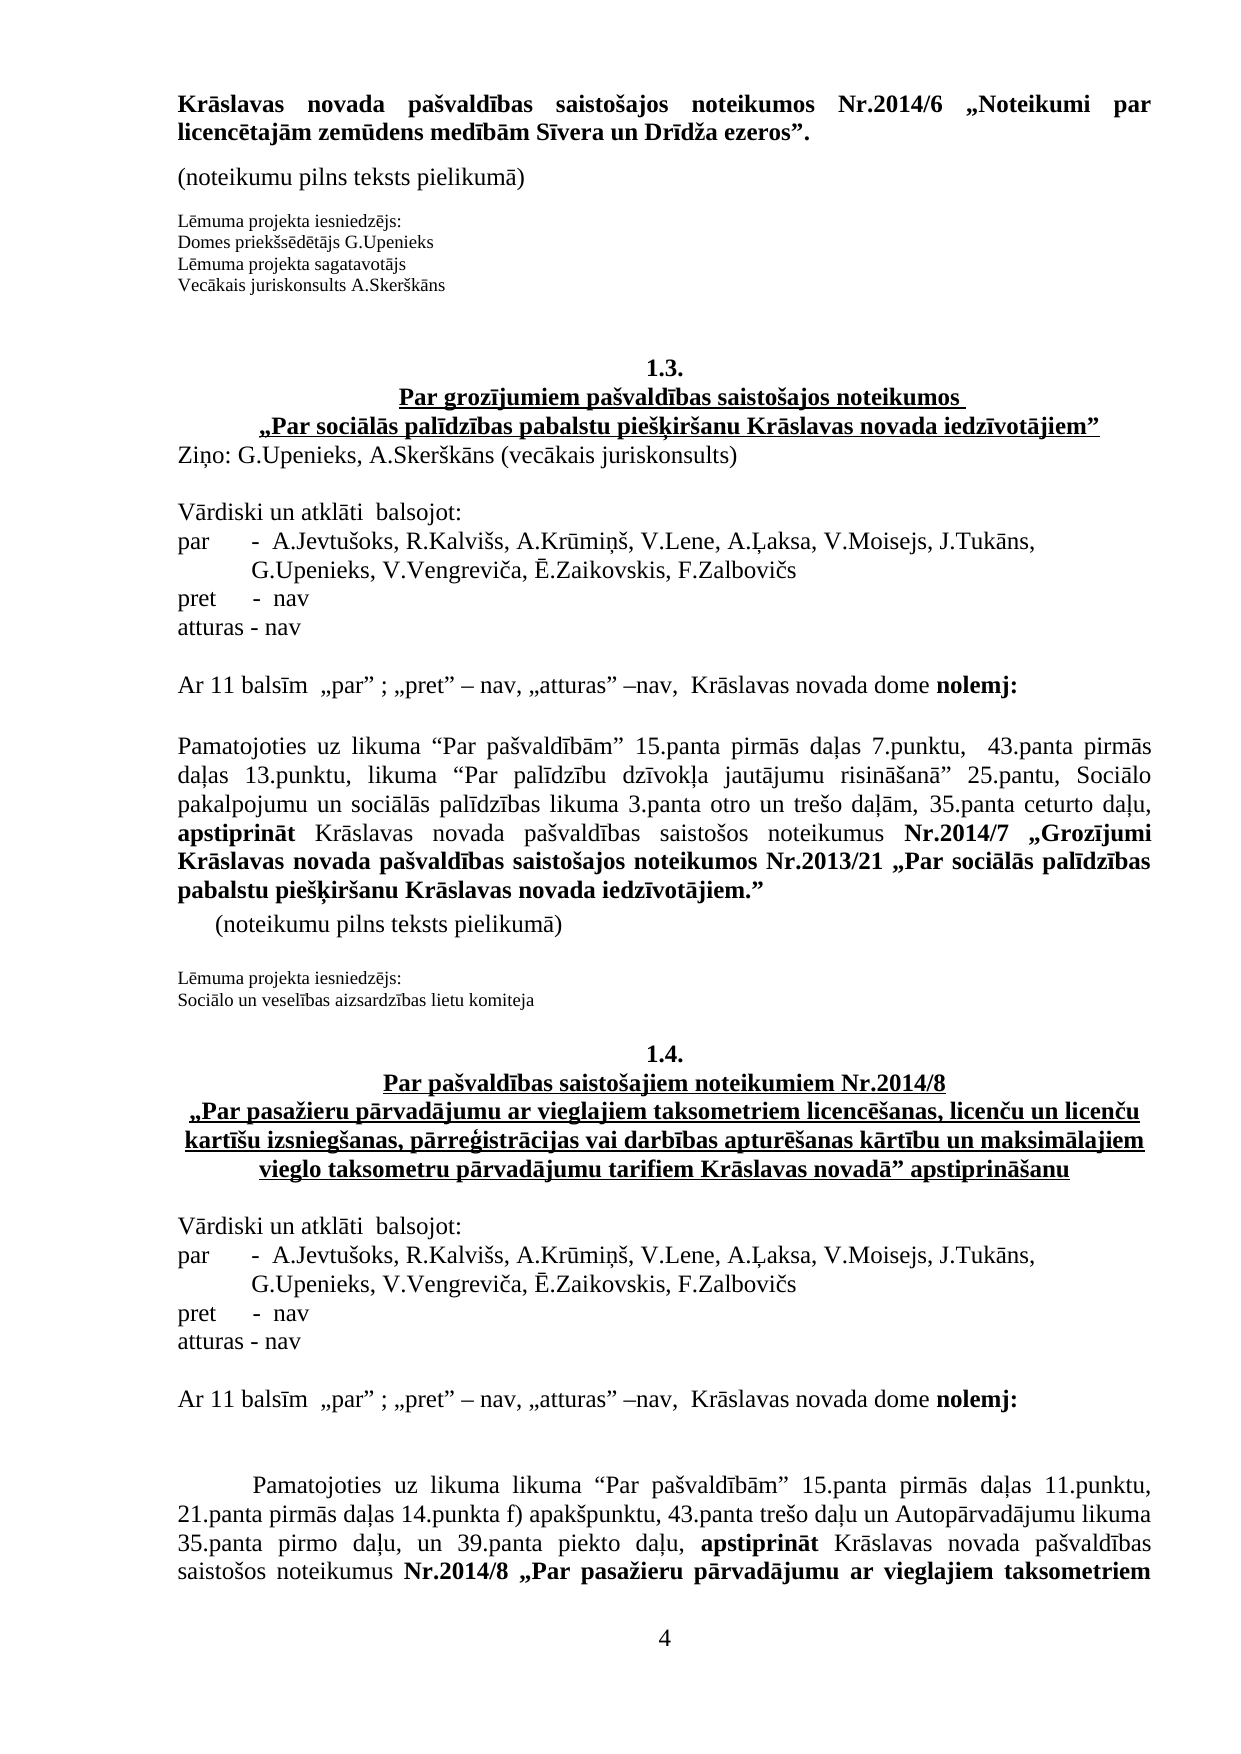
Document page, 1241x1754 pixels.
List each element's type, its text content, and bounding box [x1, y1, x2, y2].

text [177, 89, 1152, 146]
text Pamatojoties uz likuma “Par pašvaldībām” 15.panta pirmās daļas 7.punktu, 43.panta pirmās daļas 13.punktu, likuma “Par palīdzību dzīvokļa jautājumu risināšanā” 25.pantu, Sociālo pakalpojumu un sociālās palīdzības likuma 3.panta otro un trešo daļām, 35.panta ceturto daļu, apstiprināt Krāslavas novada pašvaldības saistošos noteikumus Nr.2014/7 „Grozījumi Krāslavas novada pašvaldības saistošajos noteikumos Nr.2013/21 „Par sociālās palīdzības pabalstu piešķiršanu Krāslavas novada iedzīvotājiem.” [177, 731, 1152, 904]
text pret - nav [177, 1298, 1152, 1326]
text Par pašvaldības saistošajiem noteikumiem Nr.2014/8 „Par pasažieru pārvadājumu ar vieglajiem taksometriem licencēšanas, licenču un licenču kartīšu izsniegšanas, pārreģistrācijas vai darbības apturēšanas kārtību un maksimālajiem vieglo taksometru pārvadājumu tarifiem Krāslavas novadā” apstiprināšanu [177, 1068, 1152, 1183]
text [177, 1470, 1152, 1585]
text Sociālo un veselības aizsardzības lietu komiteja [177, 989, 1152, 1010]
text Vecākais juriskonsults A.Skerškāns [177, 274, 1152, 296]
text atturas - nav [177, 1326, 1152, 1355]
text Ar 11 balsīm „par” ; „pret” – nav, „atturas” –nav, Krāslavas novada dome nolemj: [177, 670, 1152, 698]
text Domes priekšsēdētājs G.Upenieks [177, 231, 1152, 253]
text Ziņo: G.Upenieks, A.Skerškāns (vecākais juriskonsults) [177, 440, 1152, 468]
text Lēmuma projekta iesniedzējs: [177, 967, 1152, 989]
text (noteikumu pilns teksts pielikumā) [215, 909, 1152, 938]
text 1.3. [177, 353, 1152, 382]
text Vārdiski un atklāti balsojot: [177, 497, 1152, 526]
text Par grozījumiem pašvaldības saistošajos noteikumos [207, 382, 1152, 411]
text Lēmuma projekta sagatavotājs [177, 253, 1152, 274]
text „Par sociālās palīdzības pabalstu piešķiršanu Krāslavas novada iedzīvotājiem” [207, 411, 1152, 440]
text pret - nav [177, 583, 1152, 612]
text par - A.Jevtušoks, R.Kalvišs, A.Krūmiņš, V.Lene, A.Ļaksa, V.Moisejs, J.Tukāns, G.Upenieks, V.Vengreviča, Ē.Zaikovskis, F.Zalbovičs [177, 526, 1152, 583]
text 1.4. [177, 1039, 1152, 1068]
text par - A.Jevtušoks, R.Kalvišs, A.Krūmiņš, V.Lene, A.Ļaksa, V.Moisejs, J.Tukāns, G.Upenieks, V.Vengreviča, Ē.Zaikovskis, F.Zalbovičs [177, 1240, 1152, 1298]
text Vārdiski un atklāti balsojot: [177, 1211, 1152, 1240]
text Lēmuma projekta iesniedzējs: [177, 210, 1152, 231]
text Ar 11 balsīm „par” ; „pret” – nav, „atturas” –nav, Krāslavas novada dome nolemj: [177, 1384, 1152, 1413]
text (noteikumu pilns teksts pielikumā) [177, 162, 1152, 191]
text atturas - nav [177, 612, 1152, 641]
